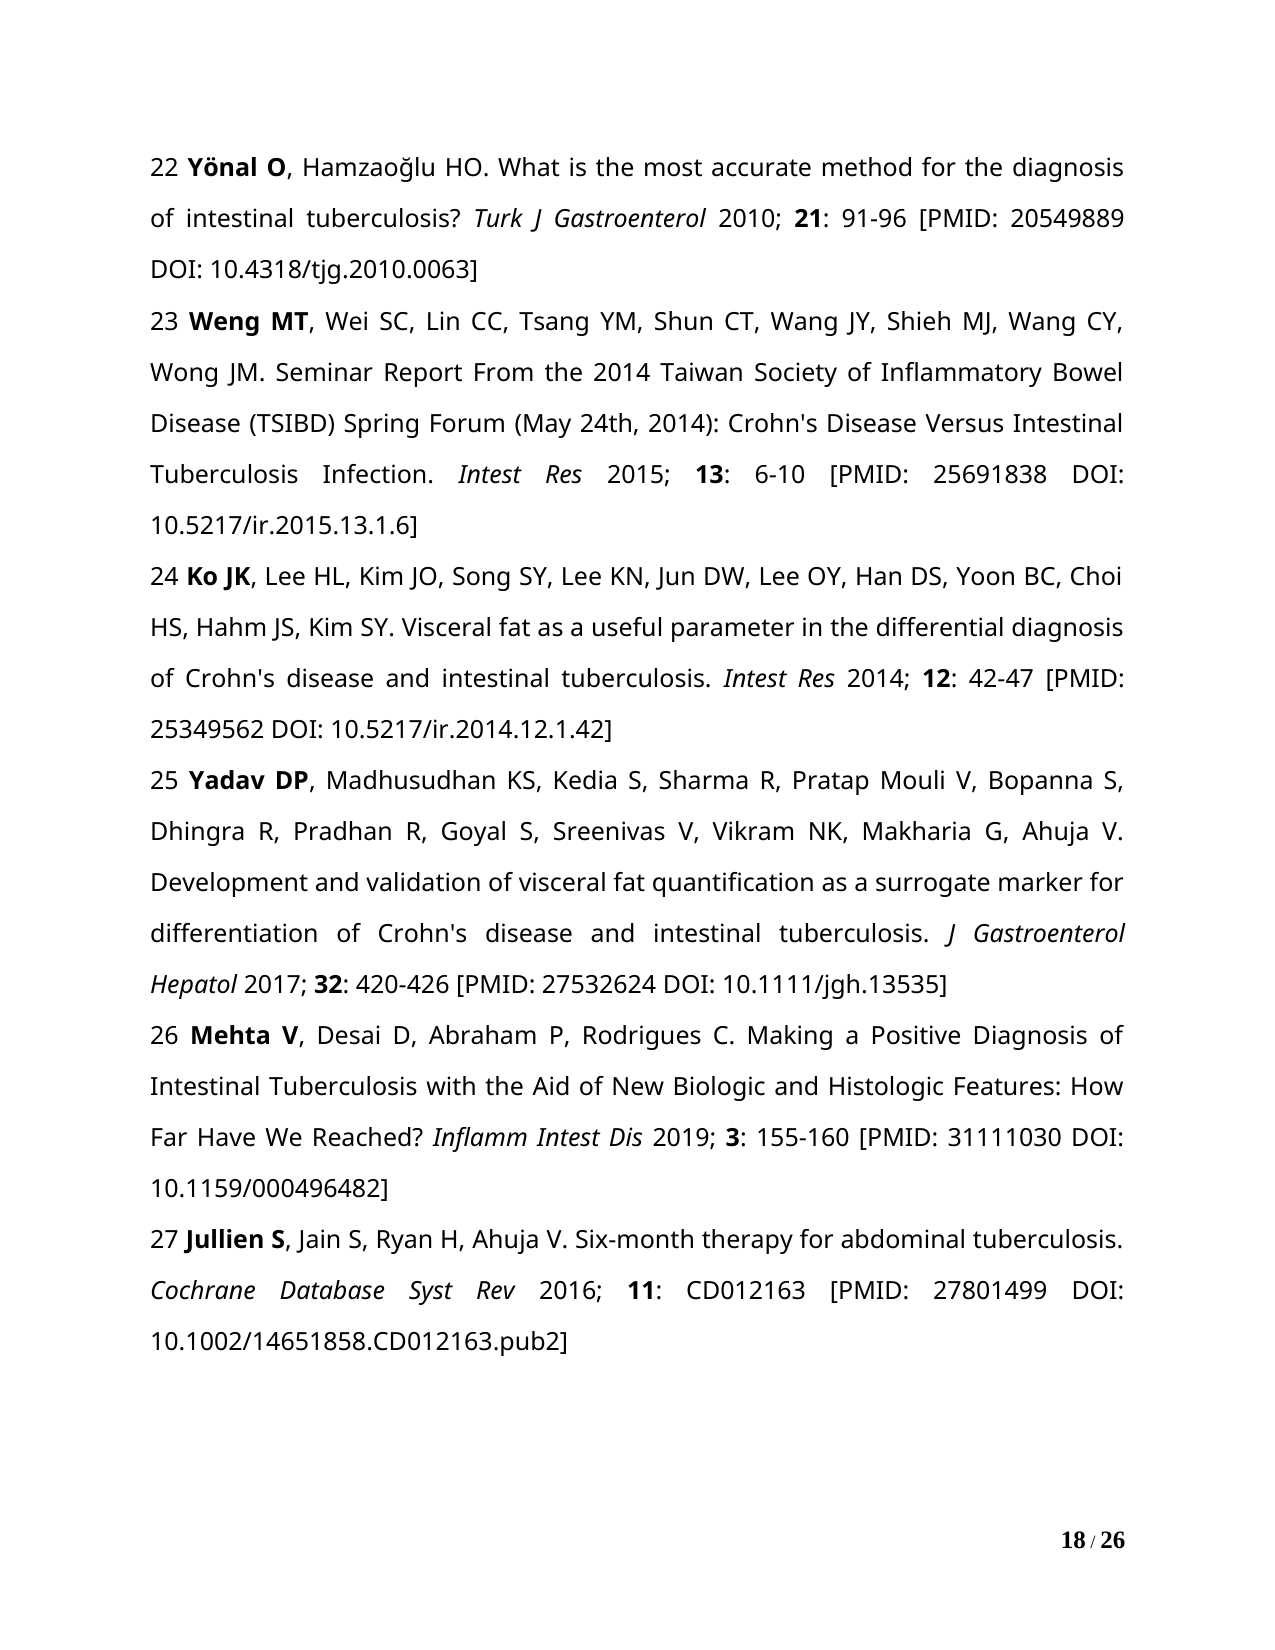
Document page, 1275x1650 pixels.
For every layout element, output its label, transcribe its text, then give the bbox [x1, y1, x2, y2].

text 26 Mehta V, Desai D, Abraham P, Rodrigues C. Making a Positive Diagnosis of Intestinal Tuberculosis with the Aid of New Biologic and Histologic Features: How Far Have We Reached? Inflamm Intest Dis 2019; 3: 155-160 [PMID: 31111030 DOI: 10.1159/000496482] [150, 1018, 1125, 1205]
text 25 Yadav DP, Madhusudhan KS, Kedia S, Sharma R, Pratap Mouli V, Bopanna S, Dhingra R, Pradhan R, Goyal S, Sreenivas V, Vikram NK, Makharia G, Ahuja V. Development and validation of visceral fat quantification as a surrogate marker for differentiation of Crohn's disease and intestinal tuberculosis. J Gastroenterol Hepatol 2017; 32: 420-426 [PMID: 27532624 DOI: 10.1111/jgh.13535] [150, 762, 1125, 1001]
text 23 Weng MT, Wei SC, Lin CC, Tsang YM, Shun CT, Wang JY, Shieh MJ, Wang CY, Wong JM. Seminar Report From the 2014 Taiwan Society of Inflammatory Bowel Disease (TSIBD) Spring Forum (May 24th, 2014): Crohn's Disease Versus Intestinal Tuberculosis Infection. Intest Res 2015; 13: 6-10 [PMID: 25691838 DOI: 10.5217/ir.2015.13.1.6] [150, 303, 1125, 541]
text 22 Yönal O, Hamzaoğlu HO. What is the most accurate method for the diagnosis of intestinal tuberculosis? Turk J Gastroenterol 2010; 21: 91-96 [PMID: 20549889 DOI: 10.4318/tjg.2010.0063] [150, 150, 1125, 286]
text 24 Ko JK, Lee HL, Kim JO, Song SY, Lee KN, Jun DW, Lee OY, Han DS, Yoon BC, Choi HS, Hahm JS, Kim SY. Visceral fat as a useful parameter in the differential diagnosis of Crohn's disease and intestinal tuberculosis. Intest Res 2014; 12: 42-47 [PMID: 25349562 DOI: 10.5217/ir.2014.12.1.42] [150, 558, 1125, 746]
text 27 Jullien S, Jain S, Ryan H, Ahuja V. Six-month therapy for abdominal tuberculosis. Cochrane Database Syst Rev 2016; 11: CD012163 [PMID: 27801499 DOI: 10.1002/14651858.CD012163.pub2] [150, 1222, 1125, 1358]
